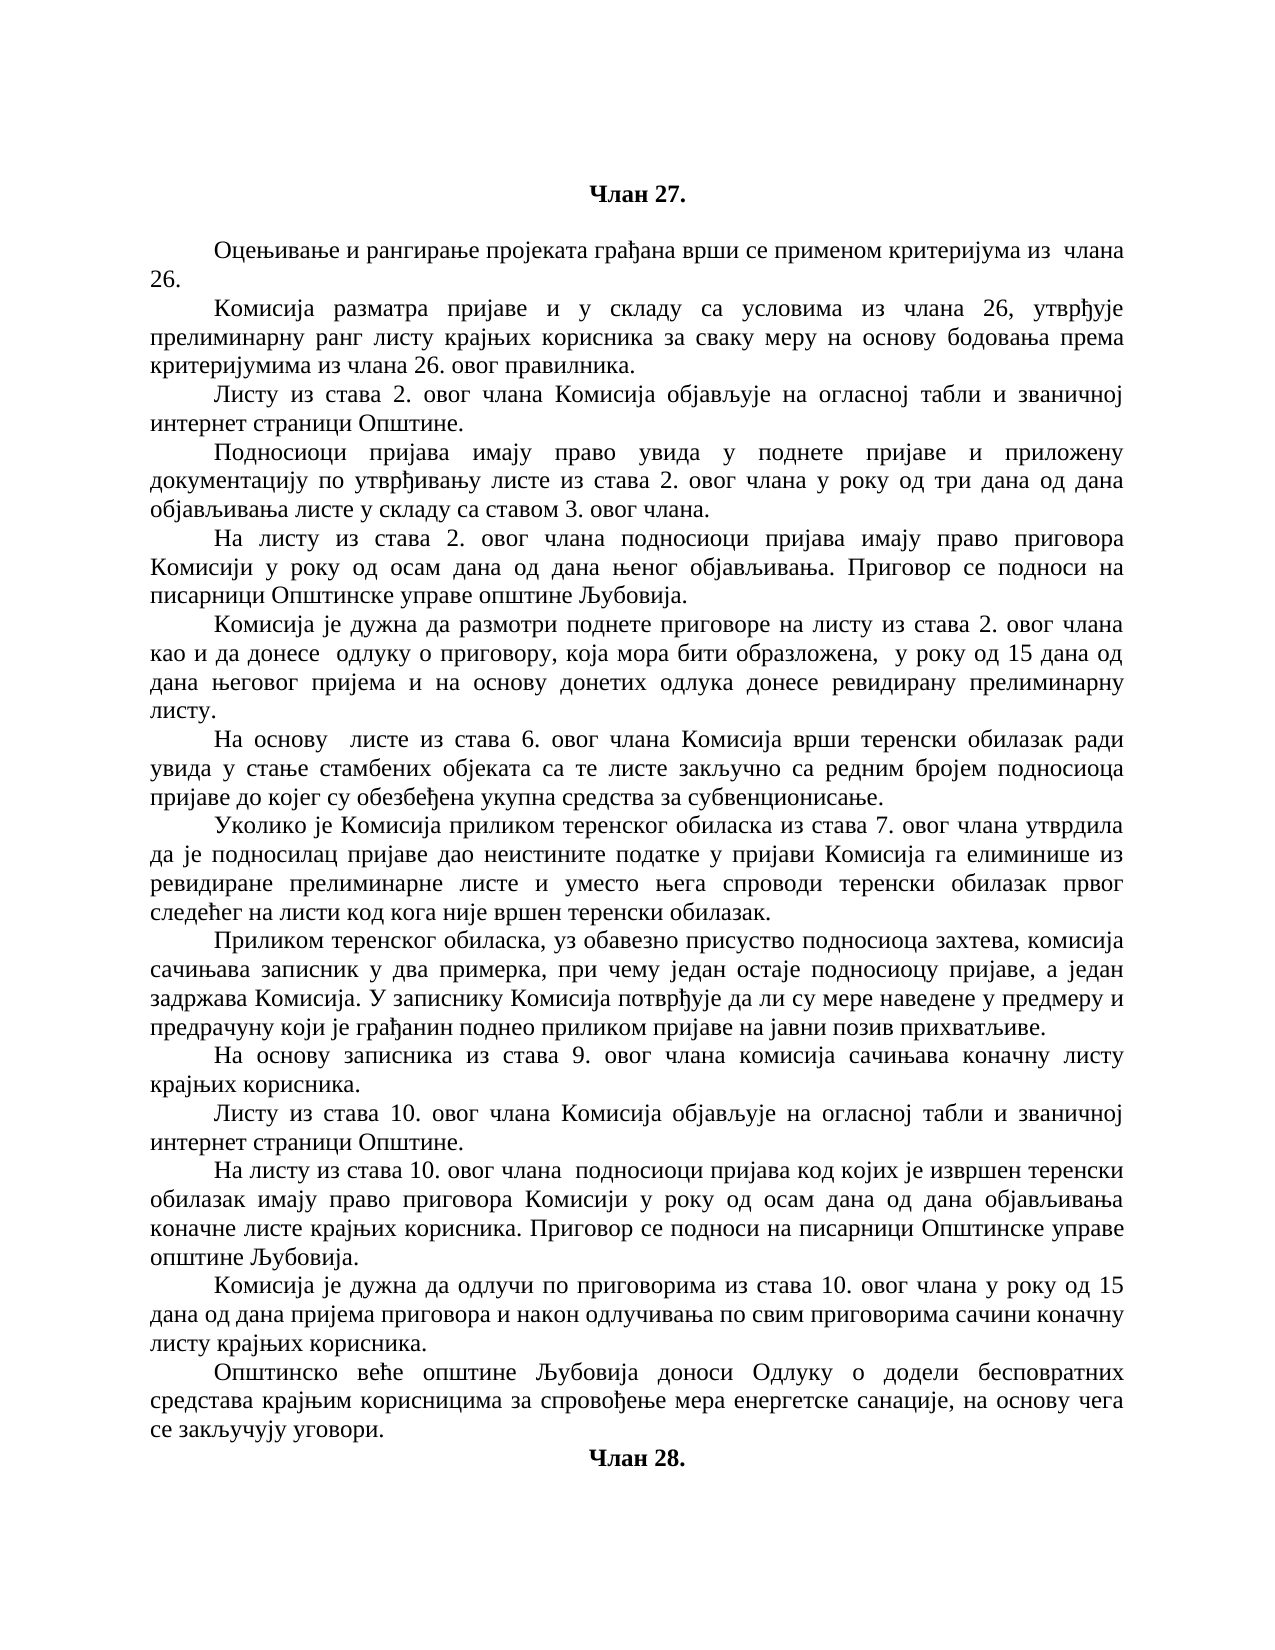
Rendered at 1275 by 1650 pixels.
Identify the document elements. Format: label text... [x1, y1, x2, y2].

text Листу из става 10. овог члана Комисија објављује на огласној табли и званичној интернет страници Општине. [150, 1098, 1125, 1156]
text Члан 27. [150, 179, 1125, 207]
text Подносиоци пријава имају право увида у поднете пријаве и приложену документацију по утврђивању листе из става 2. овог члана у року од три дана од дана објављивања листе у складу са ставом 3. овог члана. [150, 437, 1125, 523]
text Члан 28. [150, 1443, 1124, 1472]
text Комисија разматра пријаве и у складу са условима из члана 26, утврђује прелиминарну ранг листу крајњих корисника за сваку меру на основу бодовања према критеријумима из члана 26. овог правилника. [150, 293, 1125, 379]
text На листу из става 10. овог члана подносиоци пријава код којих је извршен теренски обилазак имају право приговора Комисији у року од осам дана од дана објављивања коначне листе крајњих корисника. Приговор се подноси на писарници Општинске управе општине Љубовија. [150, 1156, 1125, 1271]
text Комисија је дужна да размотри поднете приговоре на листу из става 2. овог члана као и да донесе одлуку о приговору, која мора бити образложена, у року од 15 дана од дана његовог пријема и на основу донетих одлука донесе ревидирану прелиминарну листу. [150, 609, 1125, 724]
text На основу листе из става 6. овог члана Комисија врши теренски обилазак ради увида у стање стамбених објеката са те листе закључно са редним бројем подносиоца пријаве до којег су обезбеђена укупна средства за субвенционисање. [150, 724, 1125, 811]
text Општинско веће општине Љубовија доноси Одлуку о додели бесповратних средстава крајњим корисницима за спровођење мера енергетске санације, на основу чега се закључују уговори. [150, 1357, 1125, 1443]
text На листу из става 2. овог члана подносиоци пријава имају право приговора Комисији у року од осам дана од дана њеног објављивања. Приговор се подноси на писарници Општинске управе општине Љубовија. [150, 523, 1125, 609]
text Листу из става 2. овог члана Комисија објављује на огласној табли и званичној интернет страници Општине. [150, 379, 1125, 437]
text Приликом теренског обиласка, уз обавезно присуство подносиоца захтева, комисија сачињава записник у два примерка, при чему један остаје подносиоцу пријаве, а један задржава Комисија. У записнику Комисија потврђује да ли су мере наведене у предмеру и предрачуну који је грађанин поднео приликом пријаве на јавни позив прихватљиве. [150, 926, 1125, 1041]
text Комисија је дужна да одлучи по приговорима из става 10. овог члана у року од 15 дана од дана пријема приговора и након одлучивања по свим приговорима сачини коначну листу крајњих корисника. [150, 1271, 1125, 1357]
text Уколико је Комисија приликом теренског обиласка из става 7. овог члана утврдила да је подносилац пријаве дао неистините податке у пријави Комисија га елиминише из ревидиране прелиминарне листе и уместо њега спроводи теренски обилазак првог следећег на листи код кога није вршен теренски обилазак. [150, 811, 1125, 926]
text Оцењивање и рангирање пројеката грађана врши се применом критеријума из члана 26. [150, 236, 1125, 293]
text На основу записника из става 9. овог члана комисија сачињава коначну листу крајњих корисника. [150, 1041, 1125, 1098]
